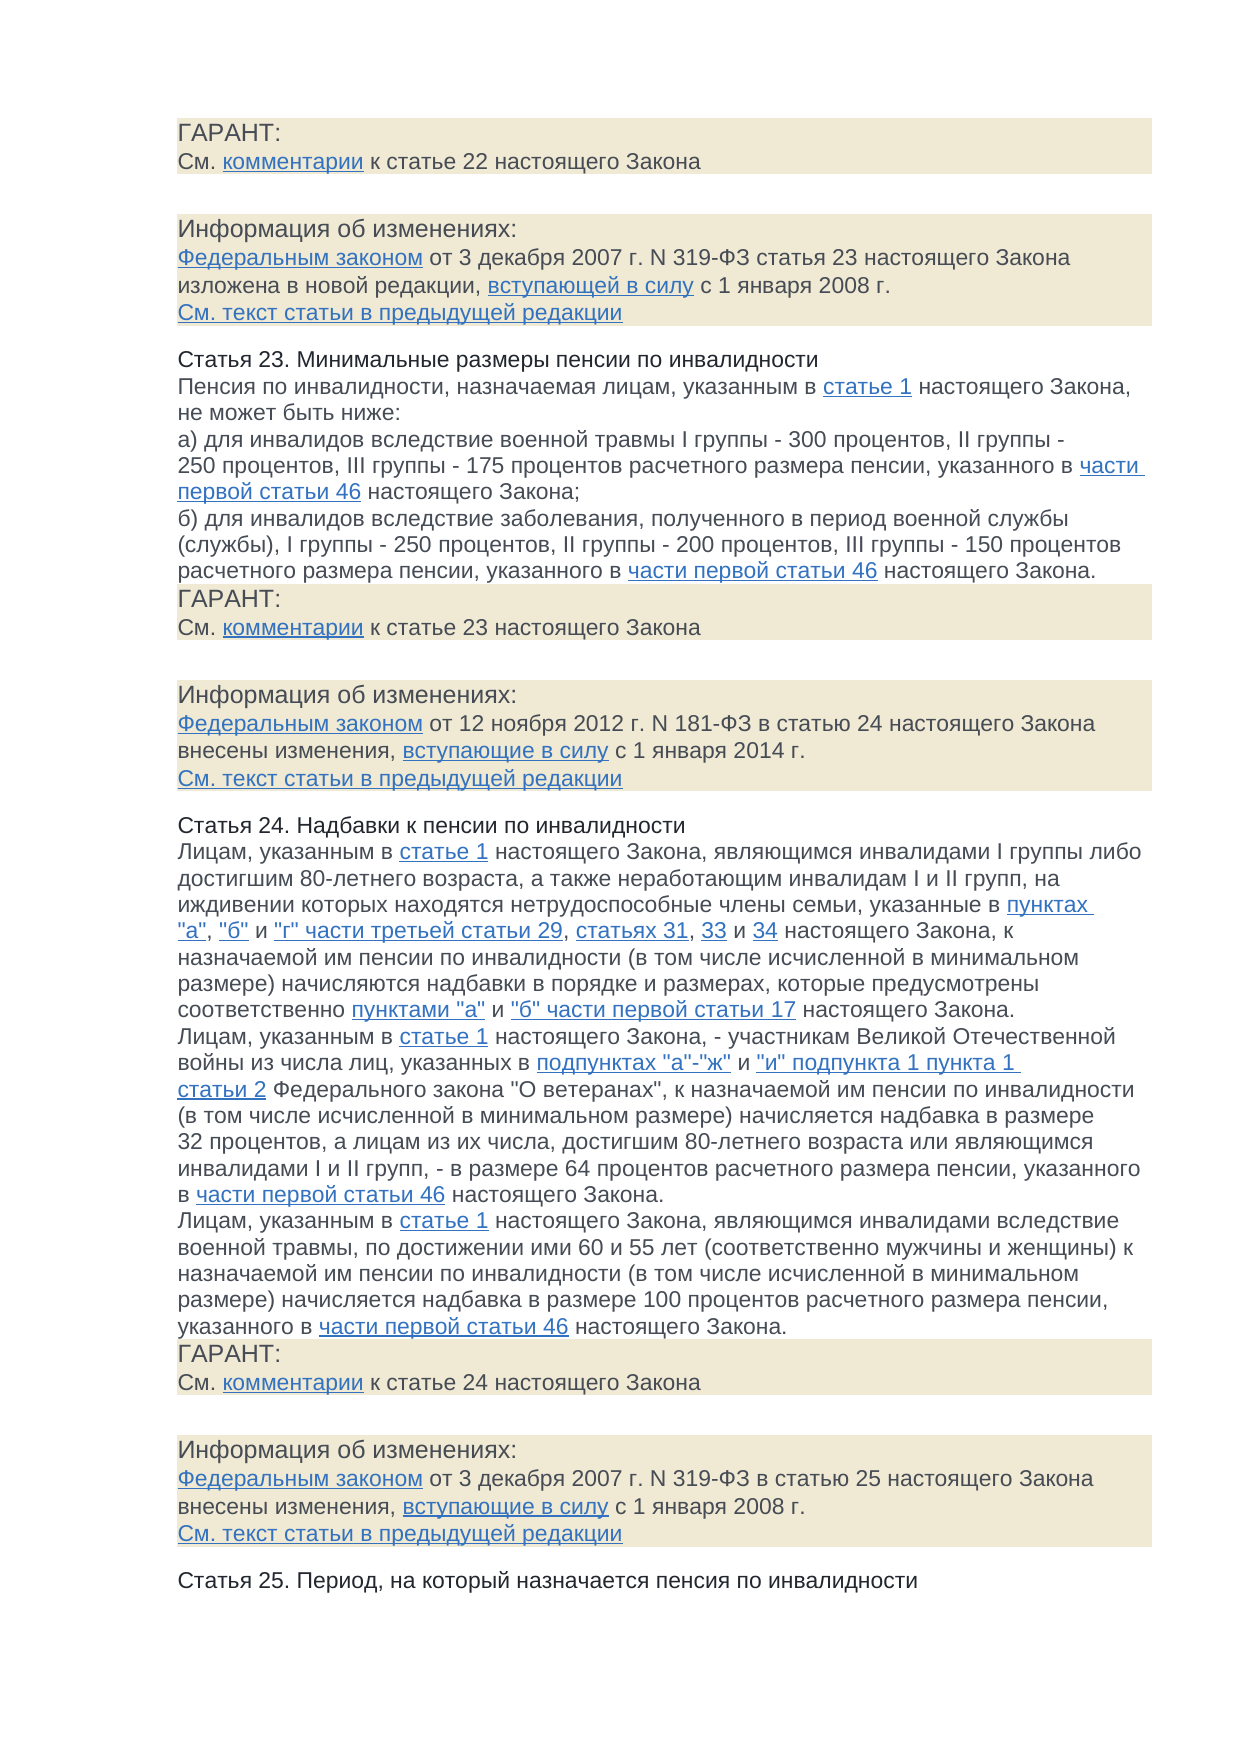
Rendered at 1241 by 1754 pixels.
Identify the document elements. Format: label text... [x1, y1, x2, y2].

text См. комментарии к статье 22 настоящего Закона [177, 147, 1152, 174]
text Статья 24. Надбавки к пенсии по инвалидности [177, 812, 1152, 838]
text См. текст статьи в предыдущей редакции [177, 1519, 1152, 1547]
text Лицам, указанным в статье 1 настоящего Закона, являющимся инвалидами вследствие военной травмы, по достижении ими 60 и 55 лет (соответственно мужчины и женщины) к назначаемой им пенсии по инвалидности (в том числе исчисленной в минимальном размере) начисляется надбавка в размере 100 процентов расчетного размера пенсии, указанного в части первой статьи 46 настоящего Закона. [177, 1207, 1152, 1339]
text ГАРАНТ: [177, 584, 1152, 612]
text Федеральным законом от 3 декабря 2007 г. N 319-ФЗ в статью 25 настоящего Закона внесены изменения, вступающие в силу с 1 января 2008 г. [177, 1464, 1152, 1519]
text Информация об изменениях: [177, 680, 1152, 709]
text Лицам, указанным в статье 1 настоящего Закона, - участникам Великой Отечественной войны из числа лиц, указанных в подпунктах "а"-"ж" и "и" подпункта 1 пункта 1 статьи 2 Федерального закона "О ветеранах", к назначаемой им пенсии по инвалидности (в том числе исчисленной в минимальном размере) начисляется надбавка в размере 32 процентов, а лицам из их числа, достигшим 80-летнего возраста или являющимся инвалидами I и II групп, - в размере 64 процентов расчетного размера пенсии, указанного в части первой статьи 46 настоящего Закона. [177, 1023, 1152, 1207]
text Статья 23. Минимальные размеры пенсии по инвалидности [177, 346, 1152, 373]
text Пенсия по инвалидности, назначаемая лицам, указанным в статье 1 настоящего Закона, не может быть ниже: [177, 373, 1152, 426]
text Информация об изменениях: [177, 214, 1152, 243]
text Статья 25. Период, на который назначается пенсия по инвалидности [177, 1567, 1152, 1594]
text а) для инвалидов вследствие военной травмы I группы - 300 процентов, II группы - 250 процентов, III группы - 175 процентов расчетного размера пенсии, указанного в части первой статьи 46 настоящего Закона; [177, 426, 1152, 504]
text Лицам, указанным в статье 1 настоящего Закона, являющимся инвалидами I группы либо достигшим 80-летнего возраста, а также неработающим инвалидам I и II групп, на иждивении которых находятся нетрудоспособные члены семьи, указанные в пунктах "а", "б" и "г" части третьей статьи 29, статьях 31, 33 и 34 настоящего Закона, к назначаемой им пенсии по инвалидности (в том числе исчисленной в минимальном размере) начисляются надбавки в порядке и размерах, которые предусмотрены соответственно пунктами "а" и "б" части первой статьи 17 настоящего Закона. [177, 838, 1152, 1023]
text См. текст статьи в предыдущей редакции [177, 298, 1152, 326]
text ГАРАНТ: [177, 118, 1152, 147]
text См. комментарии к статье 23 настоящего Закона [177, 612, 1152, 640]
text Информация об изменениях: [177, 1435, 1152, 1464]
text Федеральным законом от 3 декабря 2007 г. N 319-ФЗ статья 23 настоящего Закона изложена в новой редакции, вступающей в силу с 1 января 2008 г. [177, 243, 1152, 298]
text Федеральным законом от 12 ноября 2012 г. N 181-ФЗ в статью 24 настоящего Закона внесены изменения, вступающие в силу с 1 января 2014 г. [177, 709, 1152, 764]
text б) для инвалидов вследствие заболевания, полученного в период военной службы (службы), I группы - 250 процентов, II группы - 200 процентов, III группы - 150 процентов расчетного размера пенсии, указанного в части первой статьи 46 настоящего Закона. [177, 504, 1152, 584]
text См. комментарии к статье 24 настоящего Закона [177, 1368, 1152, 1395]
text См. текст статьи в предыдущей редакции [177, 764, 1152, 791]
text ГАРАНТ: [177, 1339, 1152, 1368]
